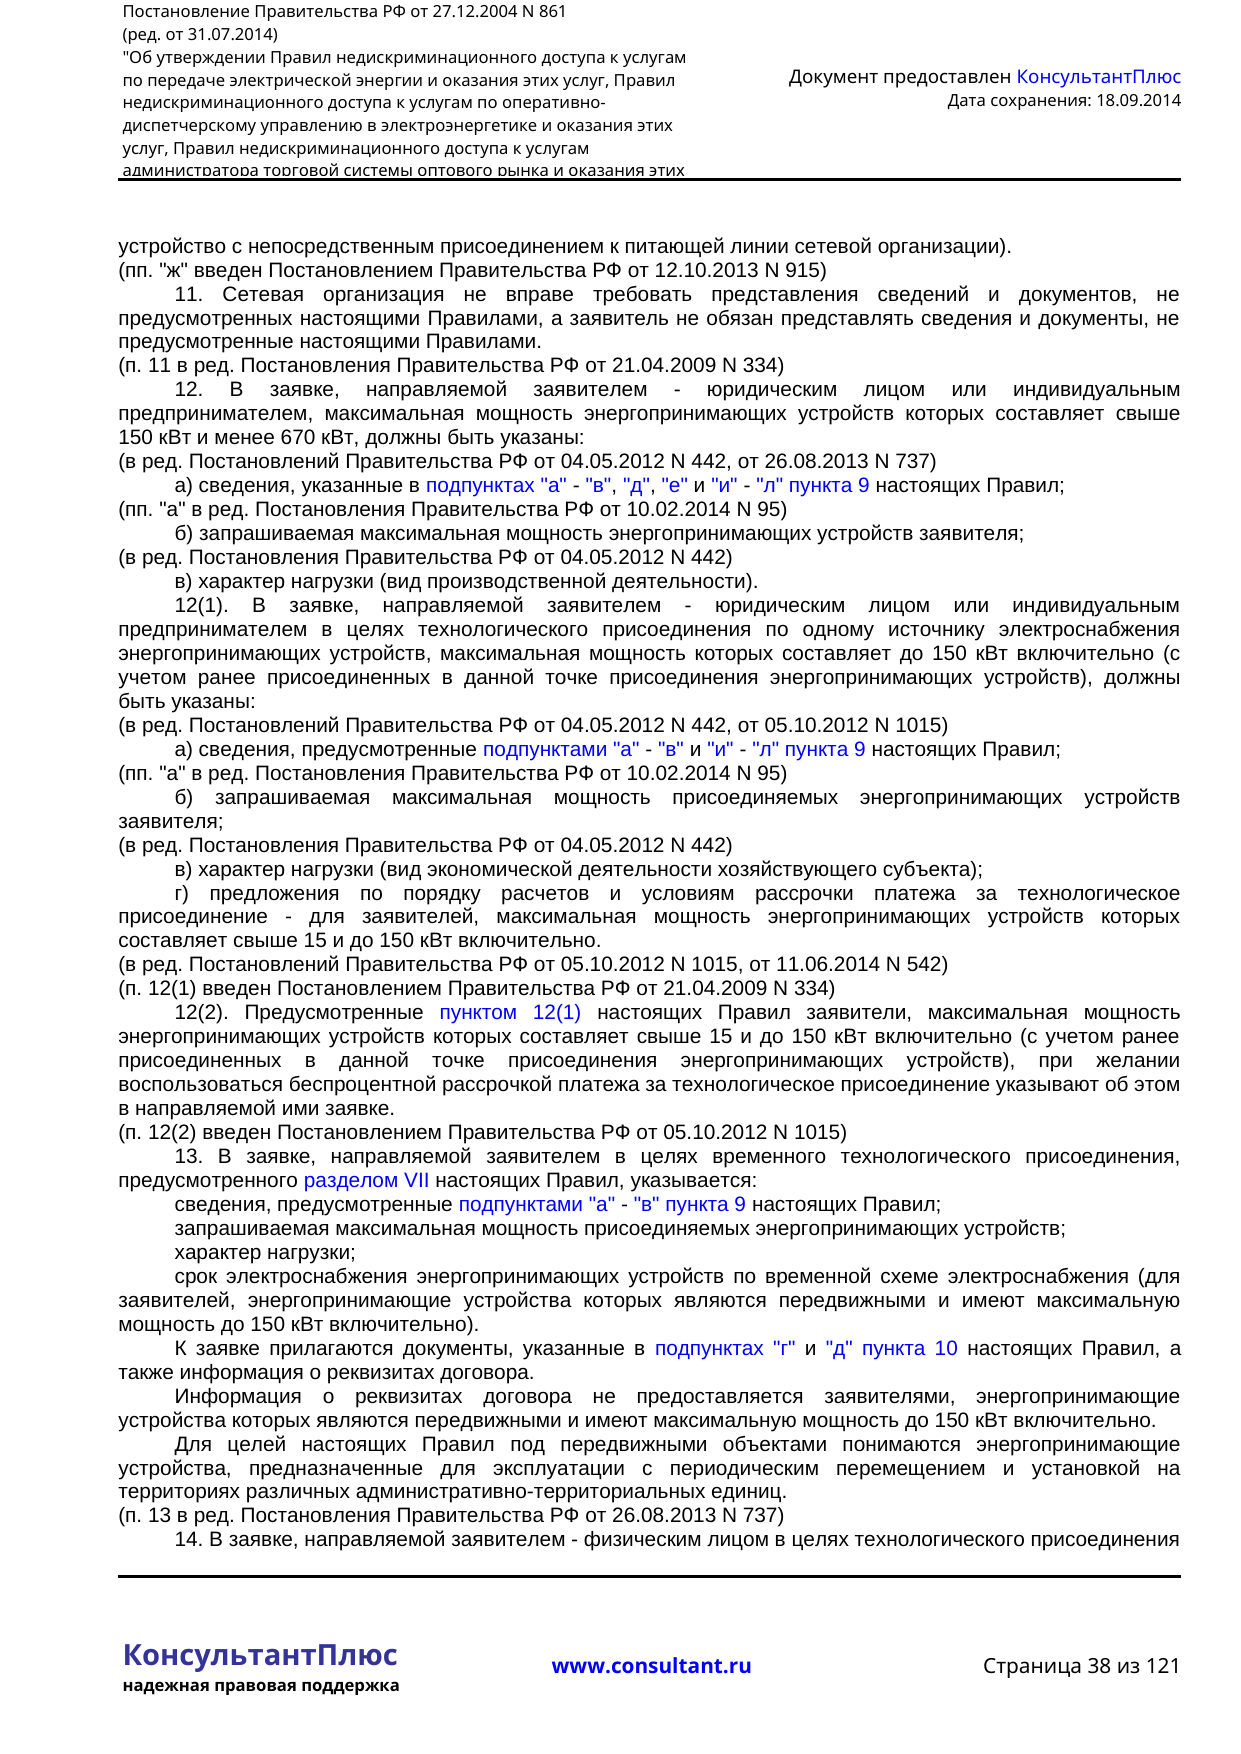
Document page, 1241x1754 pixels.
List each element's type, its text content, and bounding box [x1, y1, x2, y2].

text 13. В заявке, направляемой заявителем в целях временного технологического присоединения, предусмотренного разделом VII настоящих Правил, указывается: [118, 1144, 1181, 1192]
text (пп. "а" в ред. Постановления Правительства РФ от 10.02.2014 N 95) [118, 761, 1181, 784]
text а) сведения, указанные в подпунктах "а" - "в", "д", "е" и "и" - "л" пункта 9 настоящих Правил; [118, 473, 1181, 497]
text 11. Сетевая организация не вправе требовать представления сведений и документов, не предусмотренных настоящими Правилами, а заявитель не обязан представлять сведения и документы, не предусмотренные настоящими Правилами. [118, 281, 1181, 353]
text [118, 1527, 1181, 1551]
text (п. 11 в ред. Постановления Правительства РФ от 21.04.2009 N 334) [118, 353, 1181, 377]
text б) запрашиваемая максимальная мощность энергопринимающих устройств заявителя; [118, 521, 1181, 545]
text б) запрашиваемая максимальная мощность присоединяемых энергопринимающих устройств заявителя; [118, 784, 1181, 832]
text срок электроснабжения энергопринимающих устройств по временной схеме электроснабжения (для заявителей, энергопринимающие устройства которых являются передвижными и имеют максимальную мощность до 150 кВт включительно). [118, 1264, 1181, 1336]
text 12(1). В заявке, направляемой заявителем - юридическим лицом или индивидуальным предпринимателем в целях технологического присоединения по одному источнику электроснабжения энергопринимающих устройств, максимальная мощность которых составляет до 150 кВт включительно (с учетом ранее присоединенных в данной точке присоединения энергопринимающих устройств), должны быть указаны: [118, 593, 1181, 713]
text сведения, предусмотренные подпунктами "а" - "в" пункта 9 настоящих Правил; [118, 1192, 1181, 1216]
text (п. 12(1) введен Постановлением Правительства РФ от 21.04.2009 N 334) [118, 976, 1181, 1000]
text Информация о реквизитах договора не предоставляется заявителями, энергопринимающие устройства которых являются передвижными и имеют максимальную мощность до 150 кВт включительно. [118, 1383, 1181, 1431]
text (п. 13 в ред. Постановления Правительства РФ от 26.08.2013 N 737) [118, 1503, 1181, 1527]
text (п. 12(2) введен Постановлением Правительства РФ от 05.10.2012 N 1015) [118, 1120, 1181, 1144]
text запрашиваемая максимальная мощность присоединяемых энергопринимающих устройств; [118, 1216, 1181, 1240]
text (пп. "а" в ред. Постановления Правительства РФ от 10.02.2014 N 95) [118, 497, 1181, 521]
text (пп. "ж" введен Постановлением Правительства РФ от 12.10.2013 N 915) [118, 257, 1181, 281]
text 12. В заявке, направляемой заявителем - юридическим лицом или индивидуальным предпринимателем, максимальная мощность энергопринимающих устройств которых составляет свыше 150 кВт и менее 670 кВт, должны быть указаны: [118, 377, 1181, 449]
text (в ред. Постановлений Правительства РФ от 04.05.2012 N 442, от 05.10.2012 N 1015) [118, 713, 1181, 737]
text в) характер нагрузки (вид производственной деятельности). [118, 569, 1181, 593]
text а) сведения, предусмотренные подпунктами "а" - "в" и "и" - "л" пункта 9 настоящих Правил; [118, 737, 1181, 761]
text (в ред. Постановлений Правительства РФ от 05.10.2012 N 1015, от 11.06.2014 N 542) [118, 952, 1181, 976]
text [118, 233, 1181, 257]
text (в ред. Постановлений Правительства РФ от 04.05.2012 N 442, от 26.08.2013 N 737) [118, 449, 1181, 473]
text Для целей настоящих Правил под передвижными объектами понимаются энергопринимающие устройства, предназначенные для эксплуатации с периодическим перемещением и установкой на территориях различных административно-территориальных единиц. [118, 1431, 1181, 1503]
text характер нагрузки; [118, 1240, 1181, 1264]
text (в ред. Постановления Правительства РФ от 04.05.2012 N 442) [118, 545, 1181, 569]
text К заявке прилагаются документы, указанные в подпунктах "г" и "д" пункта 10 настоящих Правил, а также информация о реквизитах договора. [118, 1336, 1181, 1383]
text (в ред. Постановления Правительства РФ от 04.05.2012 N 442) [118, 832, 1181, 856]
text 12(2). Предусмотренные пунктом 12(1) настоящих Правил заявители, максимальная мощность энергопринимающих устройств которых составляет свыше 15 и до 150 кВт включительно (с учетом ранее присоединенных в данной точке присоединения энергопринимающих устройств), при желании воспользоваться беспроцентной рассрочкой платежа за технологическое присоединение указывают об этом в направляемой ими заявке. [118, 1000, 1181, 1120]
text в) характер нагрузки (вид экономической деятельности хозяйствующего субъекта); [118, 856, 1181, 880]
text г) предложения по порядку расчетов и условиям рассрочки платежа за технологическое присоединение - для заявителей, максимальная мощность энергопринимающих устройств которых составляет свыше 15 и до 150 кВт включительно. [118, 880, 1181, 952]
